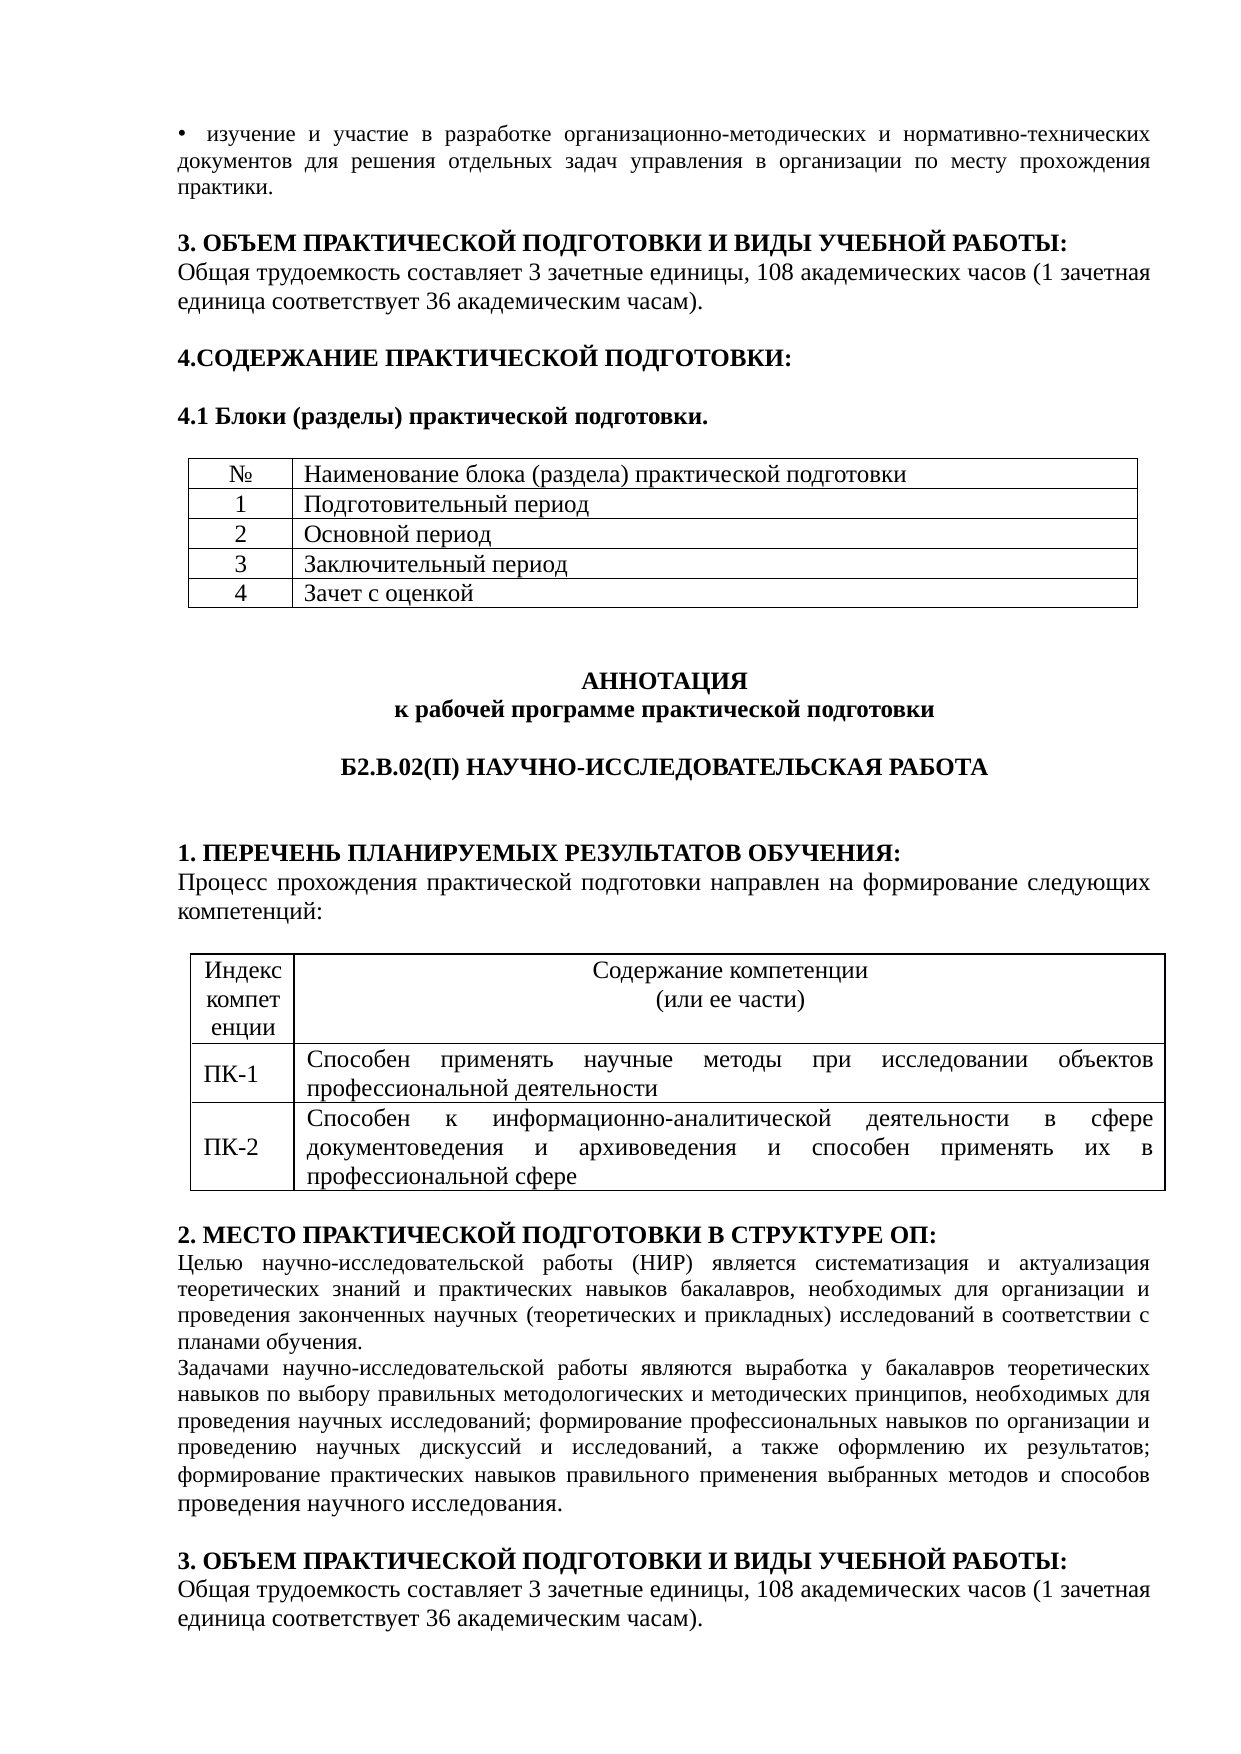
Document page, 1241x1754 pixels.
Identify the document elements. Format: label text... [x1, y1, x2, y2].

table_cell Зачет с оценкой [293, 579, 1137, 607]
table_header № [189, 459, 292, 488]
table_cell ПК-1 [191, 1044, 293, 1102]
table_cell Подготовительный период [293, 489, 1137, 518]
table_cell Основной период [293, 519, 1137, 548]
table_cell 2 [189, 519, 292, 548]
table_cell 1 [189, 489, 292, 518]
text 1. ПЕРЕЧЕНЬ ПЛАНИРУЕМЫХ РЕЗУЛЬТАТОВ ОБУЧЕНИЯ: [177, 838, 1152, 867]
text Общая трудоемкость составляет 3 зачетные единицы, 108 академических часов (1 зачетная единица соответствует 36 академическим часам). [177, 1574, 1152, 1632]
text АННОТАЦИЯ [177, 666, 1152, 694]
table_cell Способен к информационно-аналитической деятельности в сфере документоведения и архивоведения и способен применять их в профессиональной сфере [295, 1103, 1164, 1189]
table_header Наименование блока (раздела) практической подготовки [293, 459, 1137, 488]
table_cell Способен применять научные методы при исследовании объектов профессиональной деятельности [295, 1044, 1164, 1102]
text Б2.В.02(П) Научно-исследовательская работа [177, 752, 1152, 781]
table_cell ПК-2 [191, 1103, 293, 1189]
table_cell Заключительный период [293, 549, 1137, 577]
table_header Индекс компетенции [191, 955, 293, 1043]
text 3. Объем ПРАКТИЧЕСКОЙ ПОДГОТОВКИ и виды учебной работы: [177, 1546, 1152, 1574]
text 4.СОДЕРЖАНИЕ ПРАКТИЧЕСКОЙ ПОДГОТОВКИ: [177, 343, 1152, 372]
table_header Содержание компетенции (или ее части) [295, 955, 1164, 1043]
text Процесс прохождения практической подготовки направлен на формирование следующих компетенций: [177, 867, 1152, 924]
text 4.1 Блоки (разделы) практической подготовки. [177, 401, 1152, 429]
text Общая трудоемкость составляет 3 зачетные единицы, 108 академических часов (1 зачетная единица соответствует 36 академическим часам). [177, 257, 1152, 314]
text Целью научно-исследовательской работы (НИР) является систематизация и актуализация теоретических знаний и практических навыков бакалавров, необходимых для организации и проведения законченных научных (теоретических и прикладных) исследований в соответствии с планами обучения. [177, 1249, 1152, 1354]
list изучение и участие в разработке организационно-методических и нормативно-технических документов для решения отдельных задач управления в организации по месту прохождения практики. [177, 118, 1152, 199]
table_cell 4 [189, 579, 292, 607]
table_cell 3 [189, 549, 292, 577]
text к рабочей программе практической подготовки [177, 694, 1152, 723]
text Задачами научно-исследовательской работы являются выработка у бакалавров теоретических навыков по выбору правильных методологических и методических принципов, необходимых для проведения научных исследований; формирование профессиональных навыков по организации и проведению научных дискуссий и исследований, а также оформлению их результатов; формирование практических навыков правильного применения выбранных методов и способов проведения научного исследования. [177, 1354, 1152, 1517]
text 2. Место ПРАКТИЧЕСКОЙ ПОДГОТОВКИ в структуре ОП: [177, 1220, 1152, 1249]
text 3. Объем ПРАКТИЧЕСКОЙ ПОДГОТОВКИ и виды учебной работы: [177, 228, 1152, 257]
